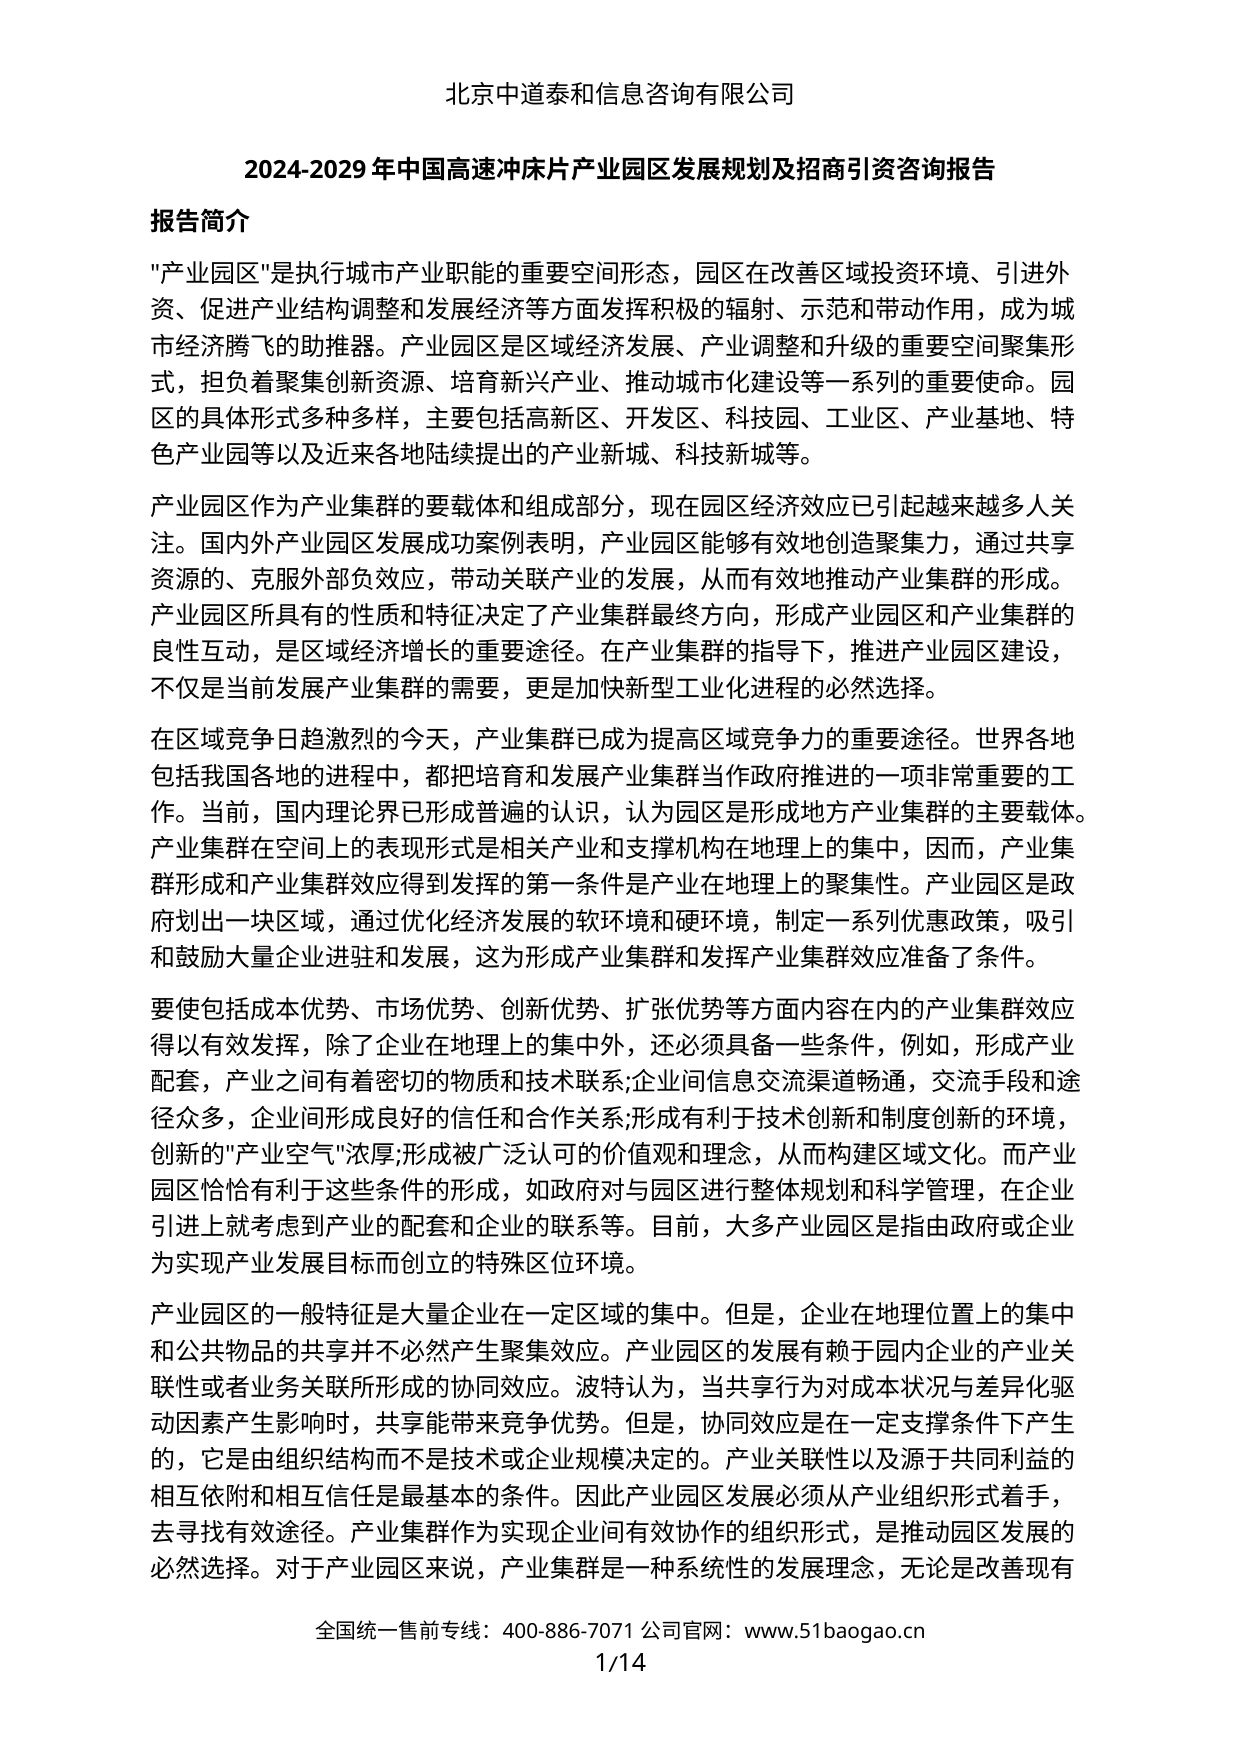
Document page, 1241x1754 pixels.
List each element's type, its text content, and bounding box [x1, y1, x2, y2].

text "产业园区"是执行城市产业职能的重要空间形态，园区在改善区域投资环境、引进外资、促进产业结构调整和发展经济等方面发挥积极的辐射、示范和带动作用，成为城市经济腾飞的助推器。产业园区是区域经济发展、产业调整和升级的重要空间聚集形式，担负着聚集创新资源、培育新兴产业、推动城市化建设等一系列的重要使命。园区的具体形式多种多样，主要包括高新区、开发区、科技园、工业区、产业基地、特色产业园等以及近来各地陆续提出的产业新城、科技新城等。 [150, 254, 1090, 471]
text 2024-2029年中国高速冲床片产业园区发展规划及招商引资咨询报告 [150, 150, 1090, 186]
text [150, 1295, 1090, 1585]
text 在区域竞争日趋激烈的今天，产业集群已成为提高区域竞争力的重要途径。世界各地包括我国各地的进程中，都把培育和发展产业集群当作政府推进的一项非常重要的工作。当前，国内理论界已形成普遍的认识，认为园区是形成地方产业集群的主要载体。产业集群在空间上的表现形式是相关产业和支撑机构在地理上的集中，因而，产业集群形成和产业集群效应得到发挥的第一条件是产业在地理上的聚集性。产业园区是政府划出一块区域，通过优化经济发展的软环境和硬环境，制定一系列优惠政策，吸引和鼓励大量企业进驻和发展，这为形成产业集群和发挥产业集群效应准备了条件。 [150, 720, 1090, 974]
text 报告简介 [150, 202, 1090, 238]
text 产业园区作为产业集群的要载体和组成部分，现在园区经济效应已引起越来越多人关注。国内外产业园区发展成功案例表明，产业园区能够有效地创造聚集力，通过共享资源的、克服外部负效应，带动关联产业的发展，从而有效地推动产业集群的形成。产业园区所具有的性质和特征决定了产业集群最终方向，形成产业园区和产业集群的良性互动，是区域经济增长的重要途径。在产业集群的指导下，推进产业园区建设，不仅是当前发展产业集群的需要，更是加快新型工业化进程的必然选择。 [150, 487, 1090, 704]
text 要使包括成本优势、市场优势、创新优势、扩张优势等方面内容在内的产业集群效应得以有效发挥，除了企业在地理上的集中外，还必须具备一些条件，例如，形成产业配套，产业之间有着密切的物质和技术联系;企业间信息交流渠道畅通，交流手段和途径众多，企业间形成良好的信任和合作关系;形成有利于技术创新和制度创新的环境，创新的"产业空气"浓厚;形成被广泛认可的价值观和理念，从而构建区域文化。而产业园区恰恰有利于这些条件的形成，如政府对与园区进行整体规划和科学管理，在企业引进上就考虑到产业的配套和企业的联系等。目前，大多产业园区是指由政府或企业为实现产业发展目标而创立的特殊区位环境。 [150, 989, 1090, 1279]
